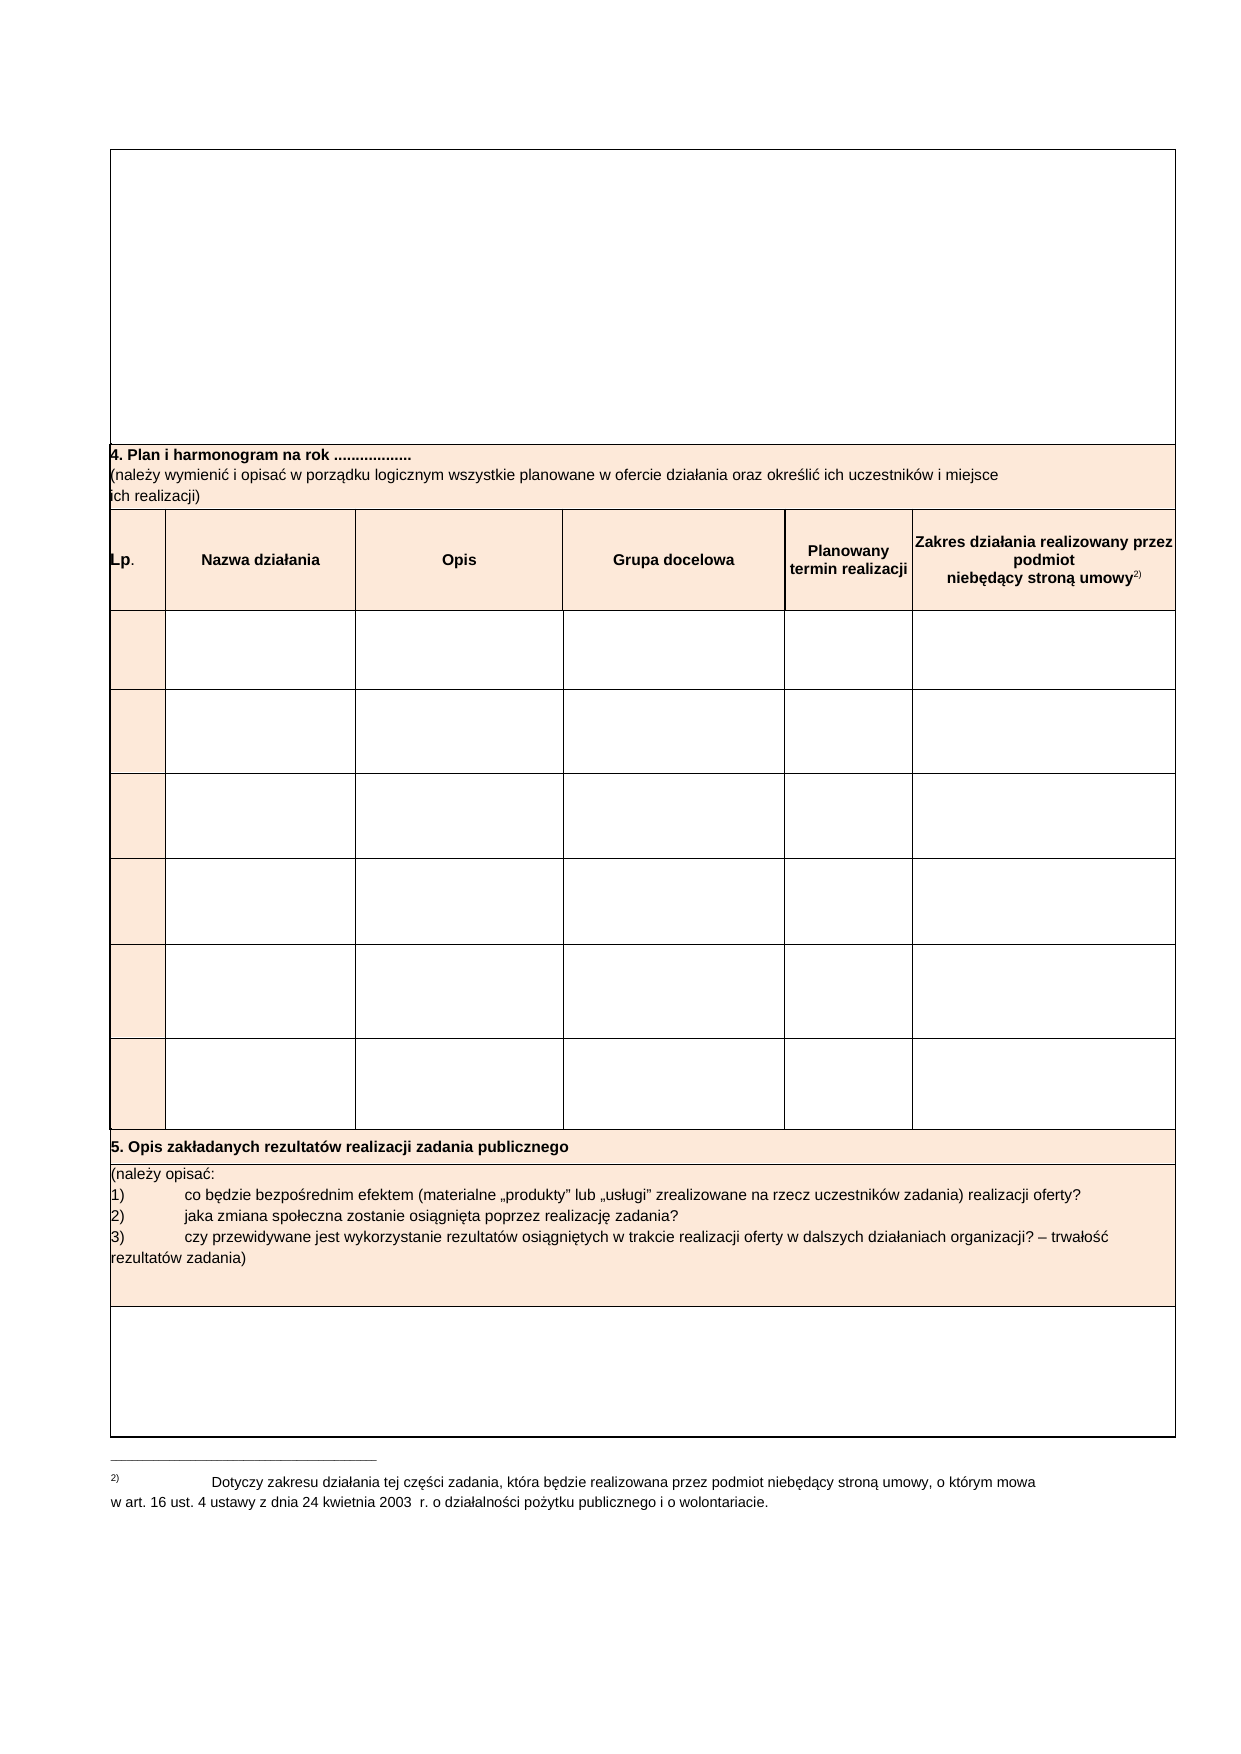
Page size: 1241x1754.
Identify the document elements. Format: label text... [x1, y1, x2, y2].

table_cell [564, 945, 784, 1037]
table_cell (należy opisać: 1) co będzie bezpośrednim efektem (materialne „produkty” lub „usługi” zrealizowane na rzecz uczestników zadania) realizacji oferty? 2) jaka zmiana społeczna zostanie osiągnięta poprzez realizację zadania? 3) czy przewidywane jest wykorzystanie rezultatów osiągniętych w trakcie realizacji oferty w dalszych działaniach organizacji? – trwałość rezultatów zadania) [111, 1165, 1175, 1306]
table_cell [166, 690, 355, 772]
table_cell [356, 774, 563, 858]
table_cell [356, 945, 563, 1037]
table_cell [564, 1039, 784, 1129]
table_cell Grupa docelowa [563, 510, 784, 610]
table_cell [785, 945, 912, 1037]
table_cell __________________________________________________ 2) Dotyczy zakresu działania tej części zadania, która będzie realizowana przez podmiot niebędący stroną umowy, o którym mowa w art. 16 ust. 4 ustawy z dnia 24 kwietnia 2003 r. o działalności pożytku publicznego i o wolontariacie. [111, 1438, 1176, 1514]
table_cell [111, 611, 165, 689]
table_cell Planowany termin realizacji [786, 510, 912, 610]
table_cell [913, 859, 1175, 944]
table_cell [564, 774, 784, 858]
table_cell [166, 774, 355, 858]
table_cell [913, 1039, 1175, 1129]
table_cell [111, 690, 165, 772]
table_cell [166, 945, 355, 1037]
table_cell 5. Opis zakładanych rezultatów realizacji zadania publicznego [111, 1130, 1175, 1163]
table_cell [356, 1039, 563, 1129]
table_cell Nazwa działania [166, 510, 355, 610]
table_cell 4. Plan i harmonogram na rok .................. (należy wymienić i opisać w porządku logicznym wszystkie planowane w ofercie działania oraz określić ich uczestników i miejsce ich realizacji) [111, 445, 1175, 508]
table_cell Zakres działania realizowany przez podmiot niebędący stroną umowy2) [913, 510, 1175, 610]
table_cell [785, 774, 912, 858]
table_cell [785, 611, 912, 689]
table_cell [564, 859, 784, 944]
table_cell Opis [356, 510, 562, 610]
table_cell [111, 1039, 165, 1129]
table_cell [166, 611, 355, 689]
table_cell [166, 859, 355, 944]
table_cell [111, 1307, 1175, 1436]
table_cell [785, 1039, 912, 1129]
table_cell [913, 690, 1175, 772]
table_cell [166, 1039, 355, 1129]
table_cell [913, 945, 1175, 1037]
table_cell [785, 690, 912, 772]
table_cell [356, 611, 563, 689]
table_cell [111, 945, 165, 1037]
table_cell Lp. [111, 510, 165, 610]
table_cell [111, 859, 165, 944]
table_cell [111, 774, 165, 858]
table_header [111, 150, 1175, 444]
table_cell [913, 774, 1175, 858]
table_cell [785, 859, 912, 944]
table_cell [356, 690, 563, 772]
table_cell [564, 611, 784, 689]
table_cell [356, 859, 563, 944]
table_cell [564, 690, 784, 772]
table_cell [913, 611, 1175, 689]
